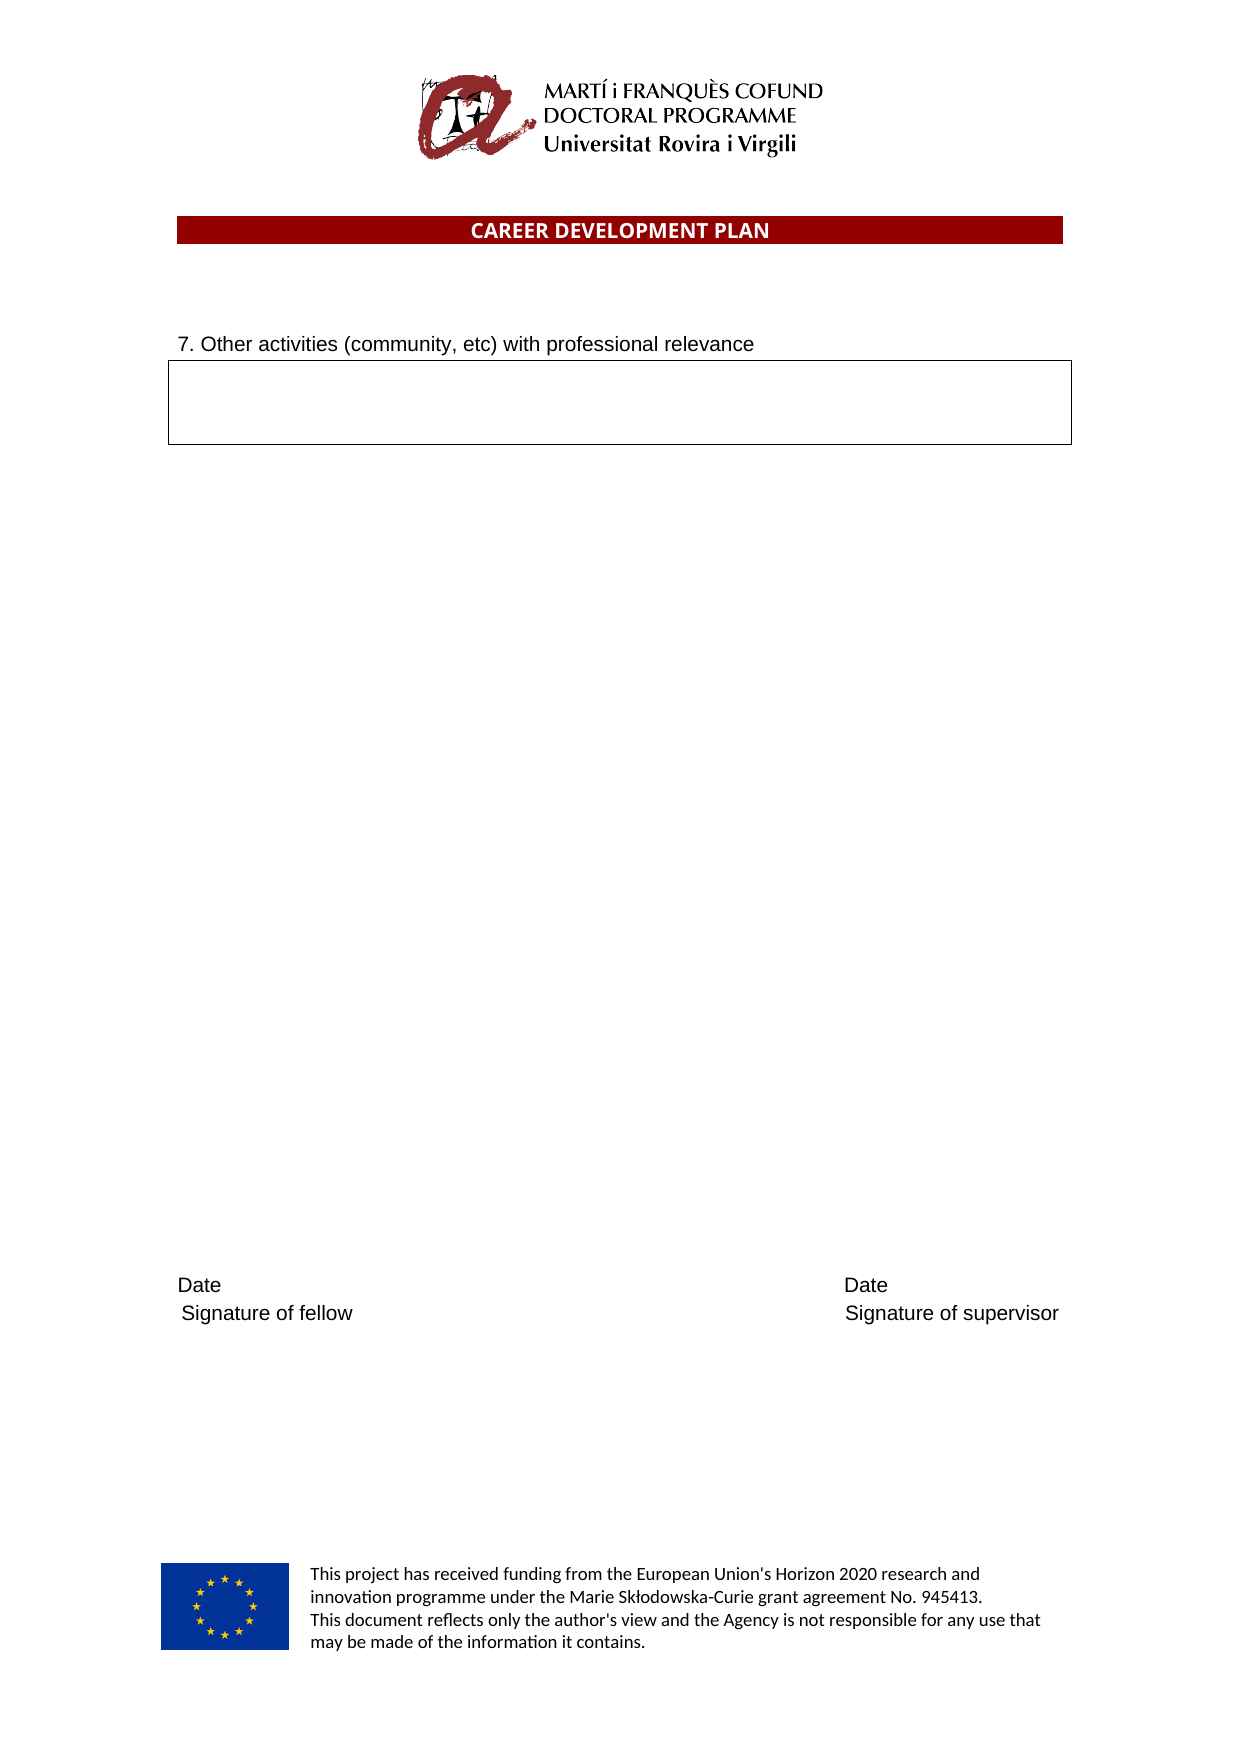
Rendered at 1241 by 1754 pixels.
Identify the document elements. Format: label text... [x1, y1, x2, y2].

picture [161, 1563, 289, 1650]
picture [417, 75, 823, 160]
text Signature of fellow Signature of supervisor [177, 1301, 1063, 1325]
text 7. Other activities (community, etc) with professional relevance [177, 332, 1063, 356]
text Date Date [177, 1273, 1063, 1297]
